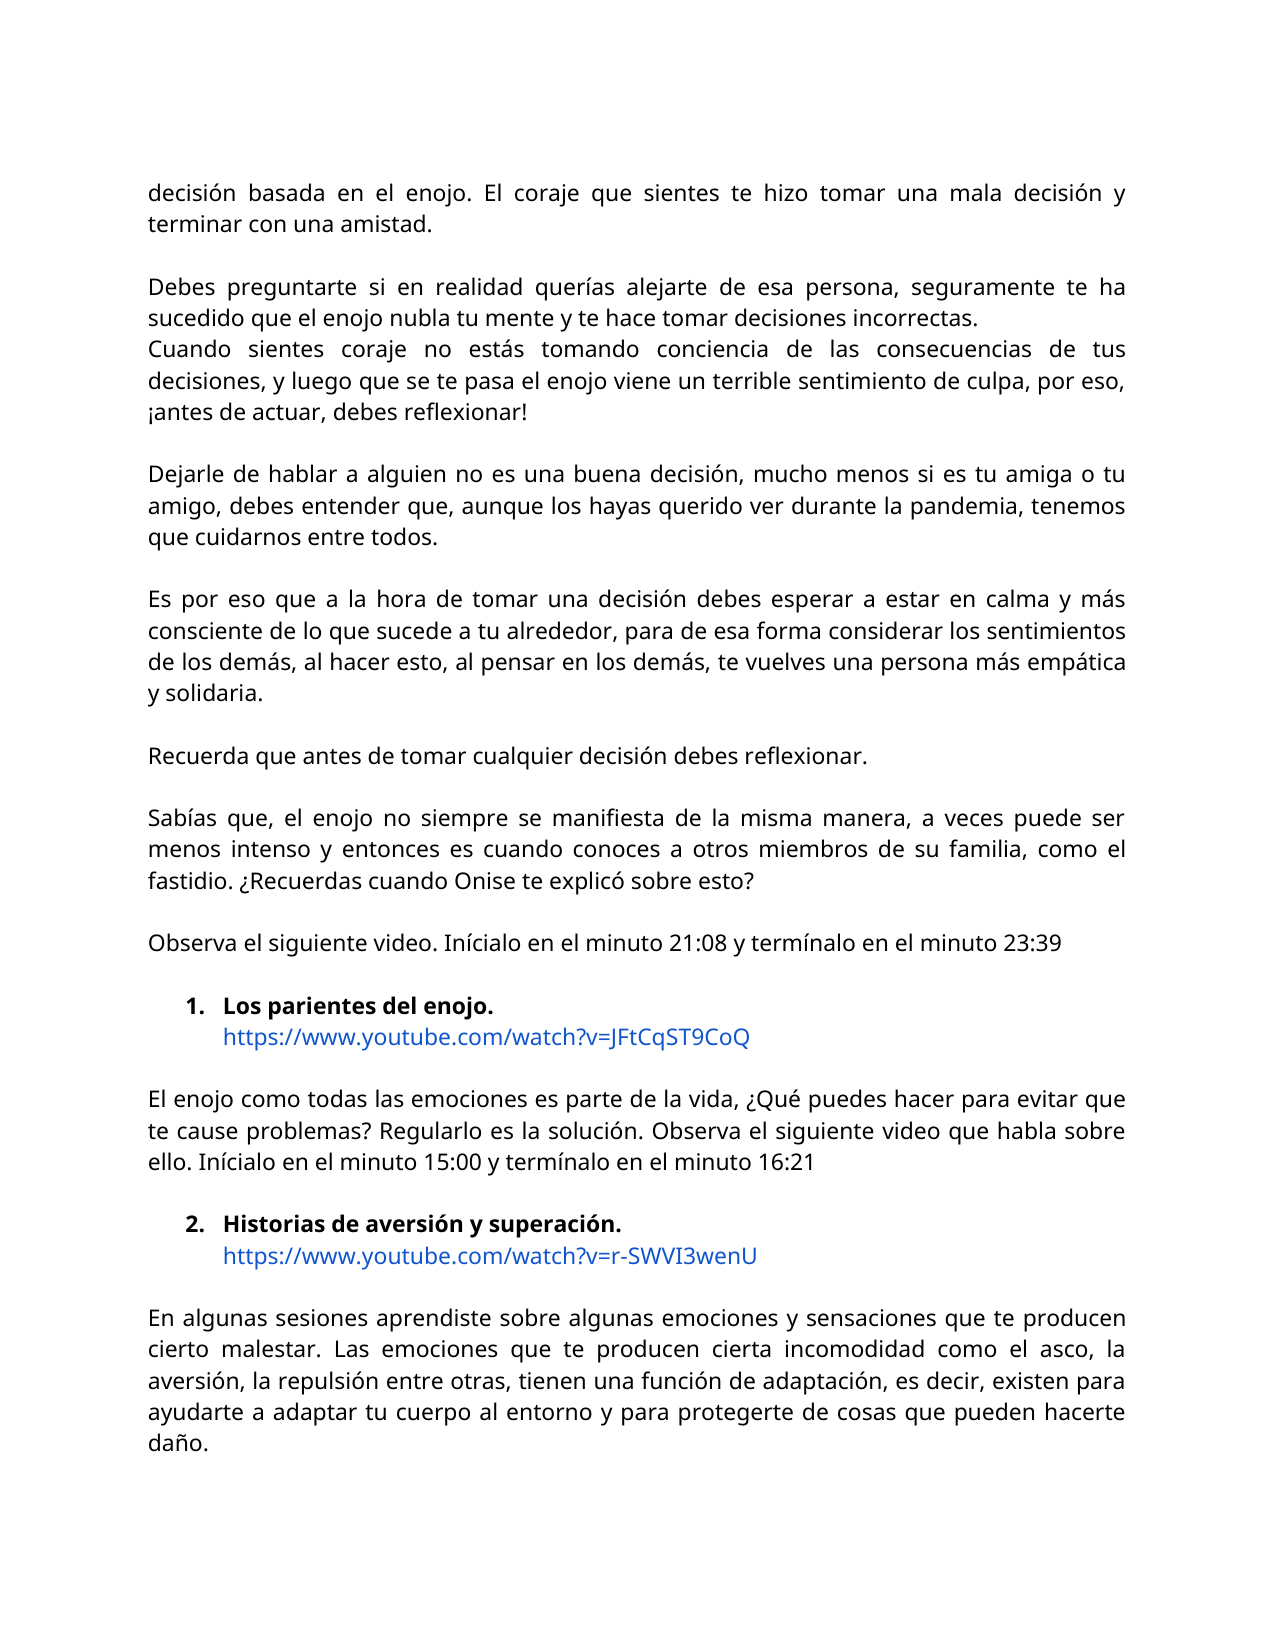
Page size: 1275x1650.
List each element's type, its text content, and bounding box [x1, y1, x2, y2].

text Sabías que, el enojo no siempre se manifiesta de la misma manera, a veces puede ser menos intenso y entonces es cuando conoces a otros miembros de su familia, como el fastidio. ¿Recuerdas cuando Onise te explicó sobre esto? [148, 802, 1127, 896]
text Cuando sientes coraje no estás tomando conciencia de las consecuencias de tus decisiones, y luego que se te pasa el enojo viene un terrible sentimiento de culpa, por eso, ¡antes de actuar, debes reflexionar! [148, 333, 1127, 427]
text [148, 177, 1127, 240]
text Es por eso que a la hora de tomar una decisión debes esperar a estar en calma y más consciente de lo que sucede a tu alrededor, para de esa forma considerar los sentimientos de los demás, al hacer esto, al pensar en los demás, te vuelves una persona más empática y solidaria. [148, 583, 1127, 708]
list Historias de aversión y superación. [185, 1208, 1127, 1240]
list Los parientes del enojo. [185, 990, 1127, 1021]
text Recuerda que antes de tomar cualquier decisión debes reflexionar. [148, 740, 1127, 771]
text Observa el siguiente video. Inícialo en el minuto 21:08 y termínalo en el minuto 23:39 [148, 927, 1127, 958]
list https://www.youtube.com/watch?v=JFtCqST9CoQ [223, 1021, 1127, 1052]
list https://www.youtube.com/watch?v=r-SWVI3wenU [223, 1240, 1127, 1271]
text Dejarle de hablar a alguien no es una buena decisión, mucho menos si es tu amiga o tu amigo, debes entender que, aunque los hayas querido ver durante la pandemia, tenemos que cuidarnos entre todos. [148, 458, 1127, 552]
text Debes preguntarte si en realidad querías alejarte de esa persona, seguramente te ha sucedido que el enojo nubla tu mente y te hace tomar decisiones incorrectas. [148, 271, 1127, 333]
text En algunas sesiones aprendiste sobre algunas emociones y sensaciones que te producen cierto malestar. Las emociones que te producen cierta incomodidad como el asco, la aversión, la repulsión entre otras, tienen una función de adaptación, es decir, existen para ayudarte a adaptar tu cuerpo al entorno y para protegerte de cosas que pueden hacerte daño. [148, 1302, 1127, 1458]
text El enojo como todas las emociones es parte de la vida, ¿Qué puedes hacer para evitar que te cause problemas? Regularlo es la solución. Observa el siguiente video que habla sobre ello. Inícialo en el minuto 15:00 y termínalo en el minuto 16:21 [148, 1083, 1127, 1177]
